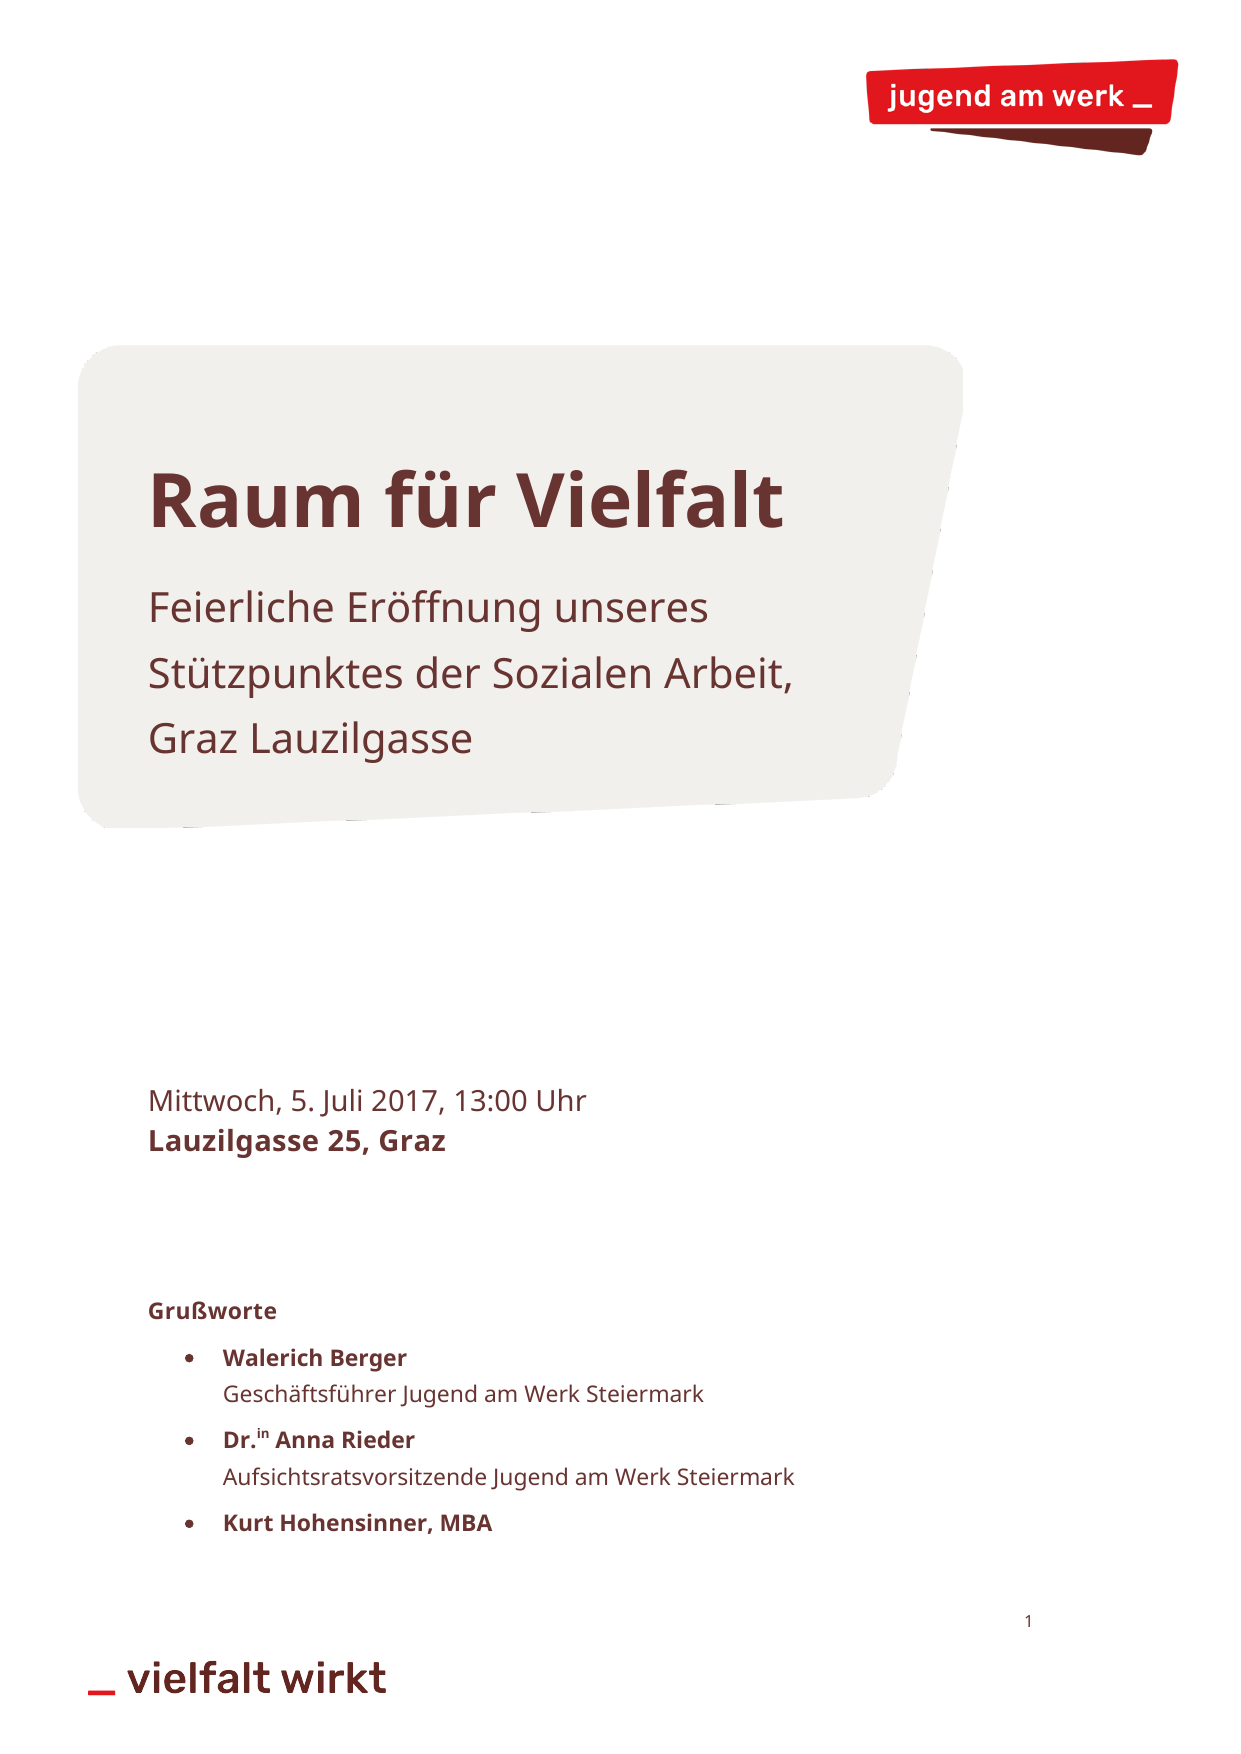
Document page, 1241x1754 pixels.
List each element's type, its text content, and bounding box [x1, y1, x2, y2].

list Kurt Hohensinner, MBA [185, 1507, 1033, 1538]
text Feierliche Eröffnung unseres Stützpunktes der Sozialen Arbeit, Graz Lauzilgasse [148, 578, 1033, 766]
text Raum für Vielfalt [148, 447, 1033, 549]
picture [864, 57, 1180, 156]
list Grußworte [148, 1295, 1033, 1326]
list Geschäftsführer Jugend am Werk Steiermark [223, 1378, 1033, 1409]
picture [77, 345, 963, 828]
picture [64, 1650, 395, 1710]
list Aufsichtsratsvorsitzende Jugend am Werk Steiermark [223, 1460, 1033, 1492]
list Lauzilgasse 25, Graz [148, 1120, 1033, 1160]
list Dr.in Anna Rieder [185, 1424, 1033, 1456]
text Mittwoch, 5. Juli 2017, 13:00 Uhr [148, 1081, 1033, 1120]
list Walerich Berger [185, 1342, 1033, 1373]
